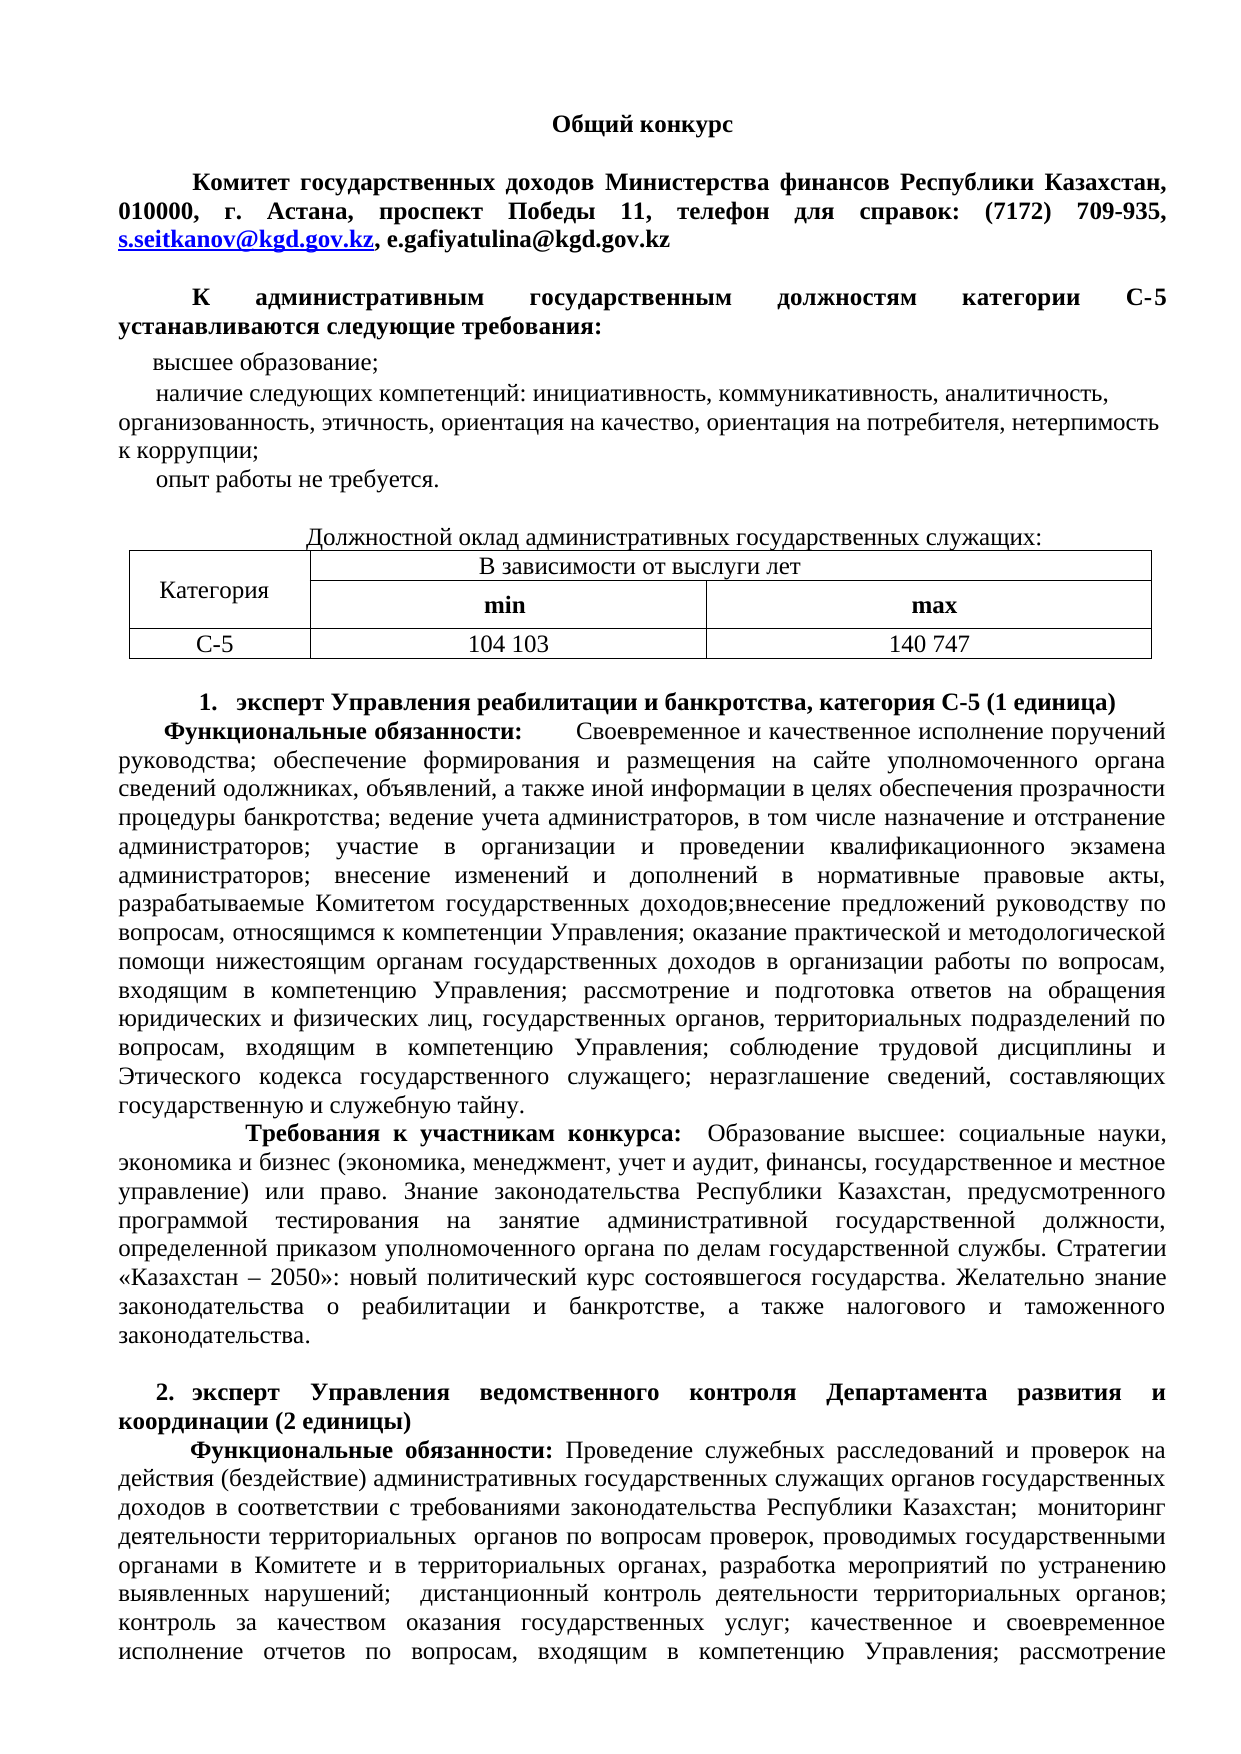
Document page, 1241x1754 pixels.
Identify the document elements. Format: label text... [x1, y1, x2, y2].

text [118, 1435, 1167, 1665]
table_cell 104 103 [311, 629, 706, 657]
text опыт работы не требуется. [118, 464, 1167, 493]
table_header В зависимости от выслуги лет [311, 551, 1151, 580]
text Должностной оклад административных государственных служащих: [118, 522, 1156, 550]
text наличие следующих компетенций: инициативность, коммуникативность, аналитичность, организованность, этичность, ориентация на качество, ориентация на потребителя, нетерпимость к коррупции; [118, 378, 1167, 464]
text Функциональные обязанности: Своевременное и качественное исполнение поручений руководства; обеспечение формирования и размещения на сайте уполномоченного органа сведений одолжниках, объявлений, а также иной информации в целях обеспечения прозрачности процедуры банкротства; ведение учета администраторов, в том числе назначение и отстранение администраторов; участие в организации и проведении квалификационного экзамена администраторов; внесение изменений и дополнений в нормативные правовые акты, разрабатываемые Комитетом государственных доходов;внесение предложений руководству по вопросам, относящимся к компетенции Управления; оказание практической и методологической помощи нижестоящим органам государственных доходов в организации работы по вопросам, входящим в компетенцию Управления; рассмотрение и подготовка ответов на обращения юридических и физических лиц, государственных органов, территориальных подразделений по вопросам, входящим в компетенцию Управления; соблюдение трудовой дисциплины и Этического кодекса государственного служащего; неразглашение сведений, составляющих государственную и служебную тайну. [118, 716, 1167, 1118]
table_cell 140 747 [707, 629, 1151, 657]
subtitle Общий конкурс [118, 109, 1167, 138]
text К административным государственным должностям категории С-5 устанавливаются следующие требования: [118, 282, 1167, 339]
text Требования к участникам конкурса: Образование высшее: социальные науки, экономика и бизнес (экономика, менеджмент, учет и аудит, финансы, государственное и местное управление) или право. Знание законодательства Республики Казахстан, предусмотренного программой тестирования на занятие административной государственной должности, определенной приказом уполномоченного органа по делам государственной службы. Стратегии «Казахстан – 2050»: новый политический курс состоявшегося государства. Желательно знание законодательства о реабилитации и банкротстве, а также налогового и таможенного законодательства. [118, 1118, 1167, 1348]
table_cell max [707, 581, 1151, 628]
text высшее образование; [118, 339, 1167, 378]
text Комитет государственных доходов Министерства финансов Республики Казахстан, 010000, г. Астана, проспект Победы 11, телефон для справок: (7172) 709-935, s.seitkanov@kgd.gov.kz, e.gafiyatulina@kgd.gov.kz [118, 167, 1167, 253]
table_header Категория [130, 551, 310, 628]
table_cell min [311, 581, 706, 628]
list эксперт Управления ведомственного контроля Департамента развития и координации (2 единицы) [118, 1377, 1167, 1435]
list эксперт Управления реабилитации и банкротства, категория С-5 (1 единица) [148, 687, 1167, 716]
table_cell C-5 [130, 629, 310, 657]
